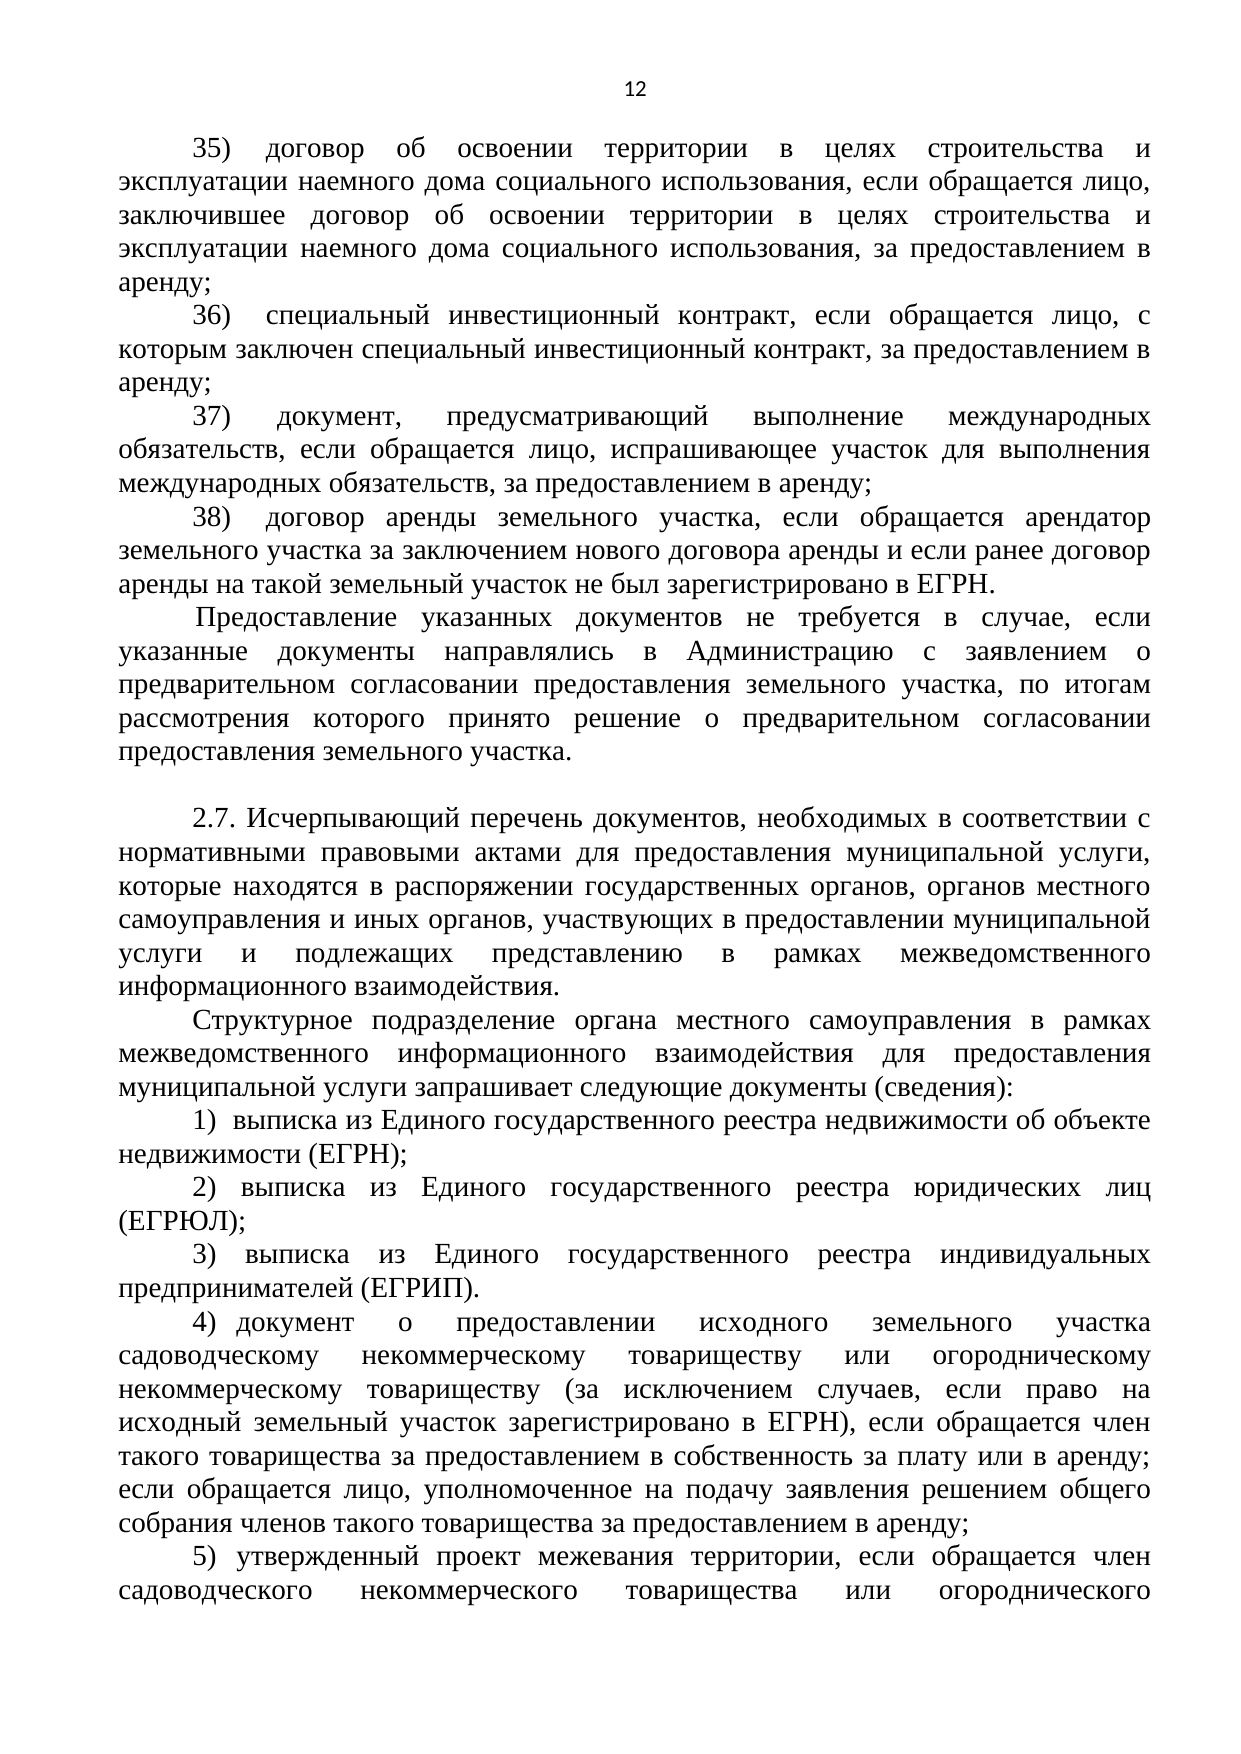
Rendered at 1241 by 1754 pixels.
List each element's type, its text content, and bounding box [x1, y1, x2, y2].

text 1) выписка из Единого государственного реестра недвижимости об объекте недвижимости (ЕГРН); [118, 1102, 1152, 1169]
text Структурное подразделение органа местного самоуправления в рамках межведомственного информационного взаимодействия для предоставления муниципальной услуги запрашивает следующие документы (сведения): [118, 1002, 1152, 1102]
list документ, предусматривающий выполнение международных обязательств, если обращается лицо, испрашивающее участок для выполнения международных обязательств, за предоставлением в аренду; [118, 398, 1152, 499]
text 2) выписка из Единого государственного реестра юридических лиц (ЕГРЮЛ); [118, 1169, 1152, 1237]
text 2.7. Исчерпывающий перечень документов, необходимых в соответствии с нормативными правовыми актами для предоставления муниципальной услуги, которые находятся в распоряжении государственных органов, органов местного самоуправления и иных органов, участвующих в предоставлении муниципальной услуги и подлежащих представлению в рамках межведомственного информационного взаимодействия. [118, 801, 1152, 1002]
text 3) выписка из Единого государственного реестра индивидуальных предпринимателей (ЕГРИП). [118, 1237, 1152, 1304]
list документ о предоставлении исходного земельного участка садоводческому некоммерческому товариществу или огородническому некоммерческому товариществу (за исключением случаев, если право на исходный земельный участок зарегистрировано в ЕГРН), если обращается член такого товарищества за предоставлением в собственность за плату или в аренду; если обращается лицо, уполномоченное на подачу заявления решением общего собрания членов такого товарищества за предоставлением в аренду; [118, 1304, 1152, 1538]
text Предоставление указанных документов не требуется в случае, если указанные документы направлялись в Администрацию с заявлением о предварительном согласовании предоставления земельного участка, по итогам рассмотрения которого принято решение о предварительном согласовании предоставления земельного участка. [118, 599, 1152, 767]
list договор аренды земельного участка, если обращается арендатор земельного участка за заключением нового договора аренды и если ранее договор аренды на такой земельный участок не был зарегистрировано в ЕГРН. [118, 499, 1152, 599]
list специальный инвестиционный контракт, если обращается лицо, с которым заключен специальный инвестиционный контракт, за предоставлением в аренду; [118, 297, 1152, 398]
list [118, 1538, 1152, 1606]
list договор об освоении территории в целях строительства и эксплуатации наемного дома социального использования, если обращается лицо, заключившее договор об освоении территории в целях строительства и эксплуатации наемного дома социального использования, за предоставлением в аренду; [118, 130, 1152, 297]
